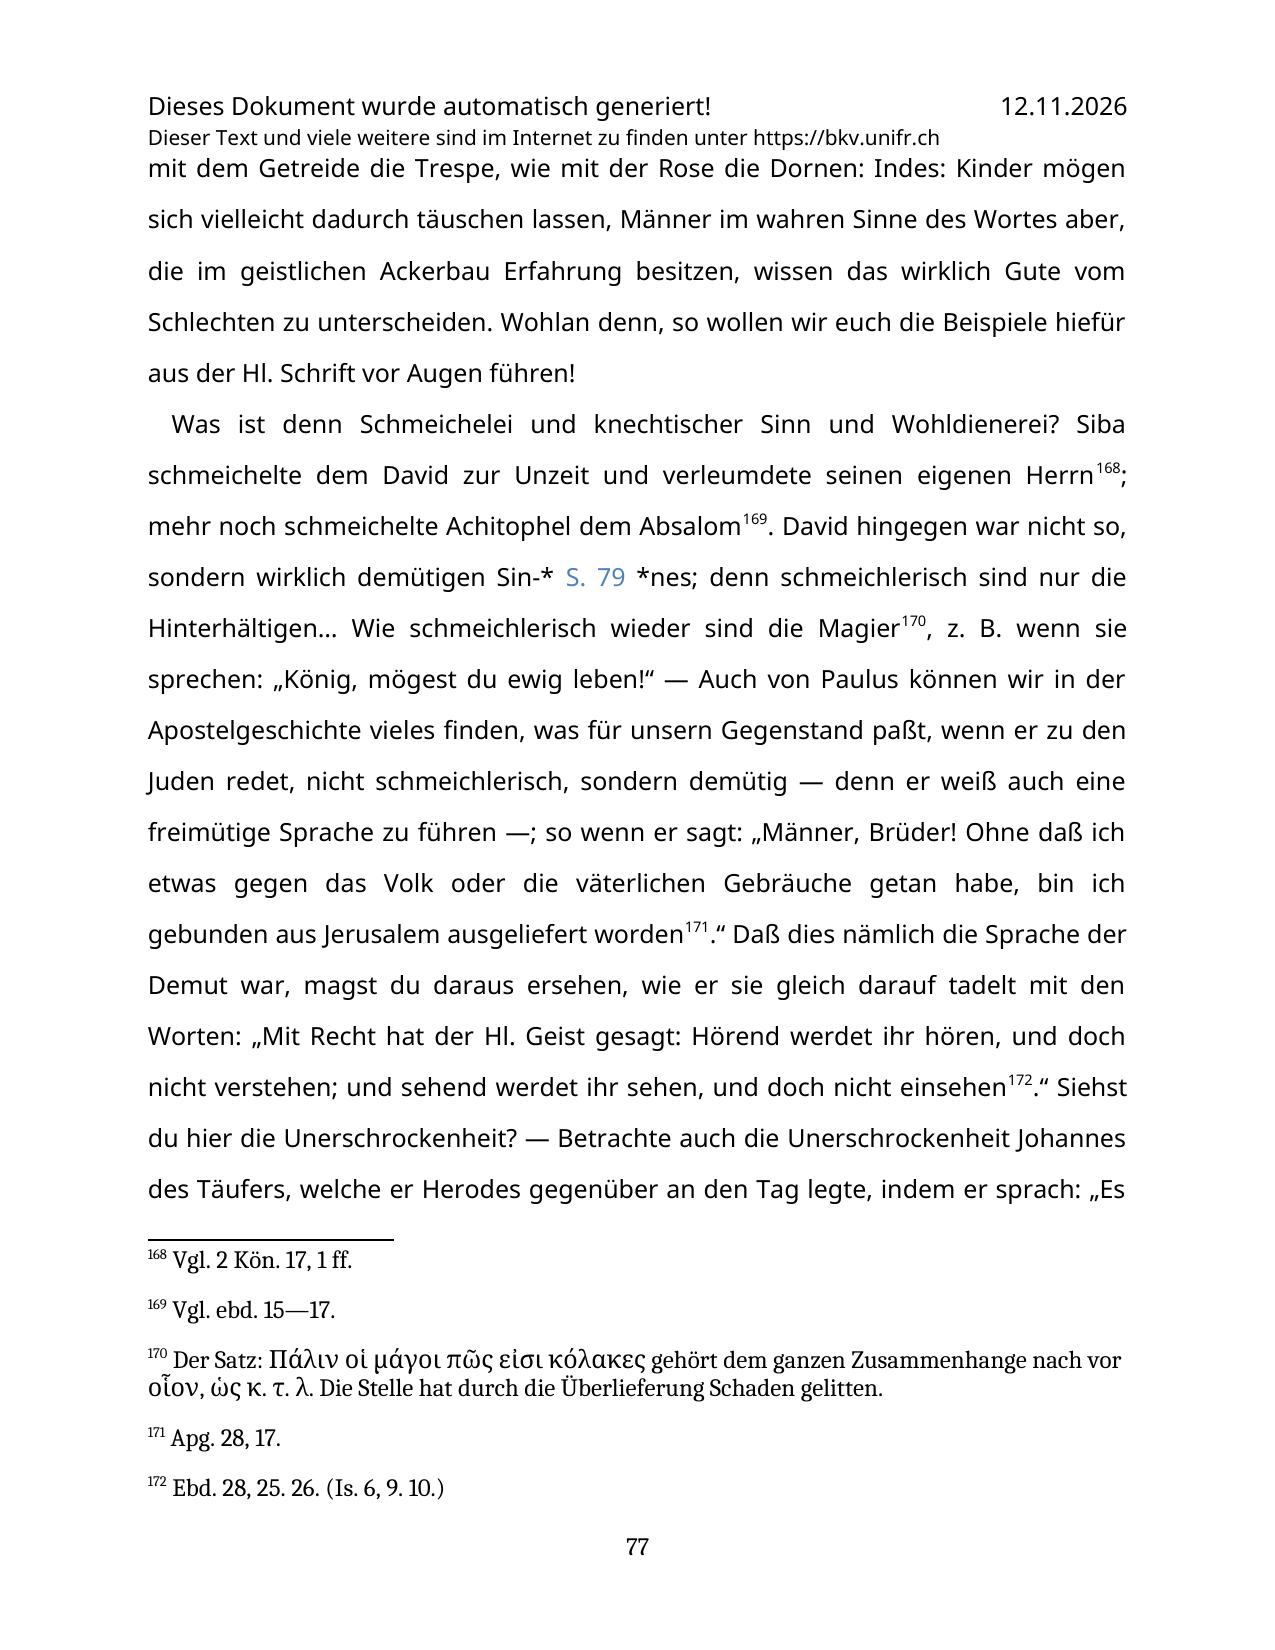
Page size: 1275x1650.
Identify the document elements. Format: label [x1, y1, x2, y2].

text [148, 406, 1127, 1206]
text [148, 151, 1127, 389]
